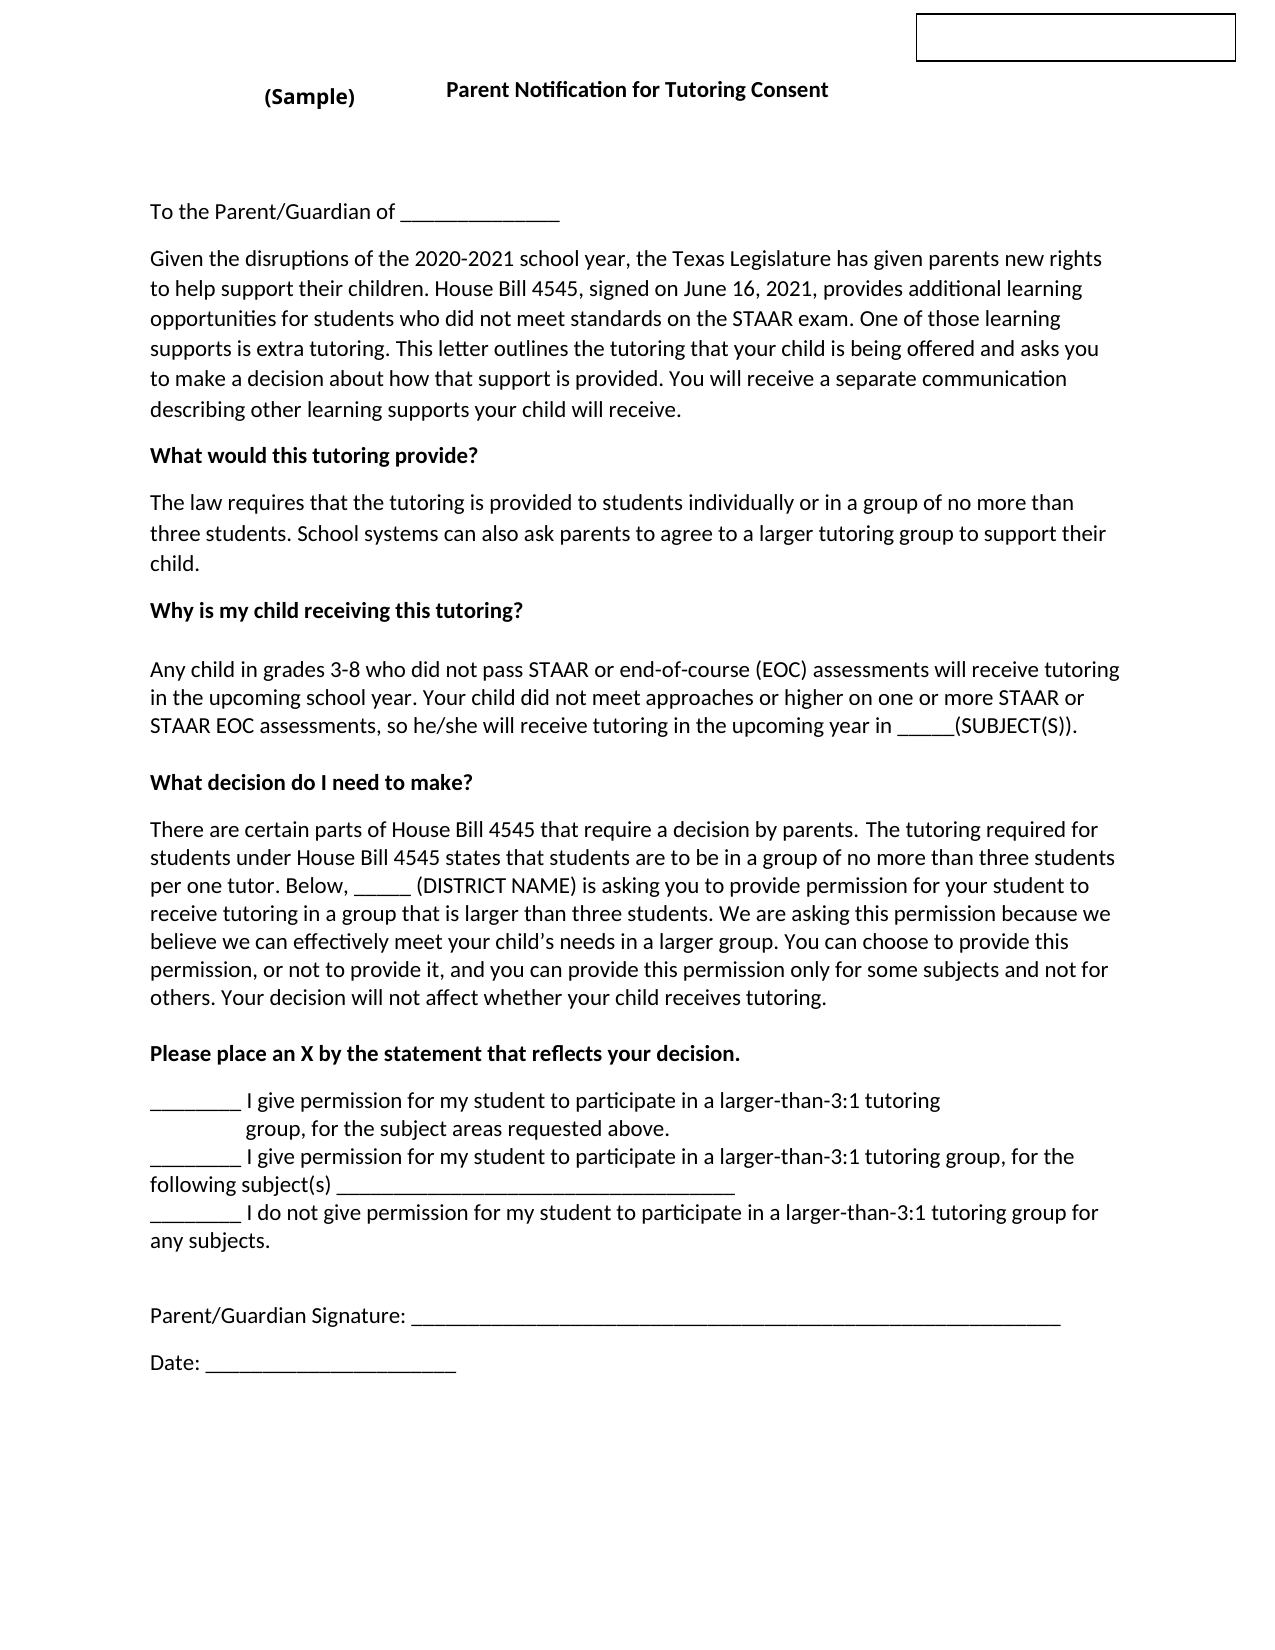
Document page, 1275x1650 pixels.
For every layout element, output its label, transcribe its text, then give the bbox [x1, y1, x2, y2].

text ________ I do not give permission for my student to participate in a larger-than-3:1 tutoring group for any subjects. [150, 1198, 1125, 1254]
text What would this tutoring provide? [150, 442, 1125, 470]
text Why is my child receiving this tutoring? [150, 596, 1125, 624]
text Parent/Guardian Signature: _________________________________________________________ [150, 1301, 1125, 1329]
text To the Parent/Guardian of ______________ [150, 197, 1125, 225]
text Given the disruptions of the 2020-2021 school year, the Texas Legislature has given parents new rights to help support their children. House Bill 4545, signed on June 16, 2021, provides additional learning opportunities for students who did not meet standards on the STAAR exam. One of those learning supports is extra tutoring. This letter outlines the tutoring that your child is being offered and asks you to make a decision about how that support is provided. You will receive a separate communication describing other learning supports your child will receive. [150, 244, 1125, 423]
text What decision do I need to make? [150, 768, 1125, 796]
text group, for the subject areas requested above. [150, 1114, 1125, 1142]
text Date: ______________________ [150, 1348, 1125, 1376]
text ________ I give permission for my student to participate in a larger-than-3:1 tutoring [150, 1086, 1125, 1114]
text Please place an X by the statement that reflects your decision. [150, 1039, 1125, 1067]
text The law requires that the tutoring is provided to students individually or in a group of no more than three students. School systems can also ask parents to agree to a larger tutoring group to support their child. [150, 488, 1125, 577]
text ________ I give permission for my student to participate in a larger-than-3:1 tutoring group, for the following subject(s) ___________________________________ [150, 1142, 1125, 1198]
text There are certain parts of House Bill 4545 that require a decision by parents. The tutoring required for students under House Bill 4545 states that students are to be in a group of no more than three students per one tutor. Below, _____ (DISTRICT NAME) is asking you to provide permission for your student to receive tutoring in a group that is larger than three students. We are asking this permission because we believe we can effectively meet your child’s needs in a larger group. You can choose to provide this permission, or not to provide it, and you can provide this permission only for some subjects and not for others. Your decision will not affect whether your child receives tutoring. [150, 815, 1125, 1011]
text Any child in grades 3-8 who did not pass STAAR or end-of-course (EOC) assessments will receive tutoring in the upcoming school year. Your child did not meet approaches or higher on one or more STAAR or STAAR EOC assessments, so he/she will receive tutoring in the upcoming year in _____(SUBJECT(S)). [150, 655, 1125, 739]
